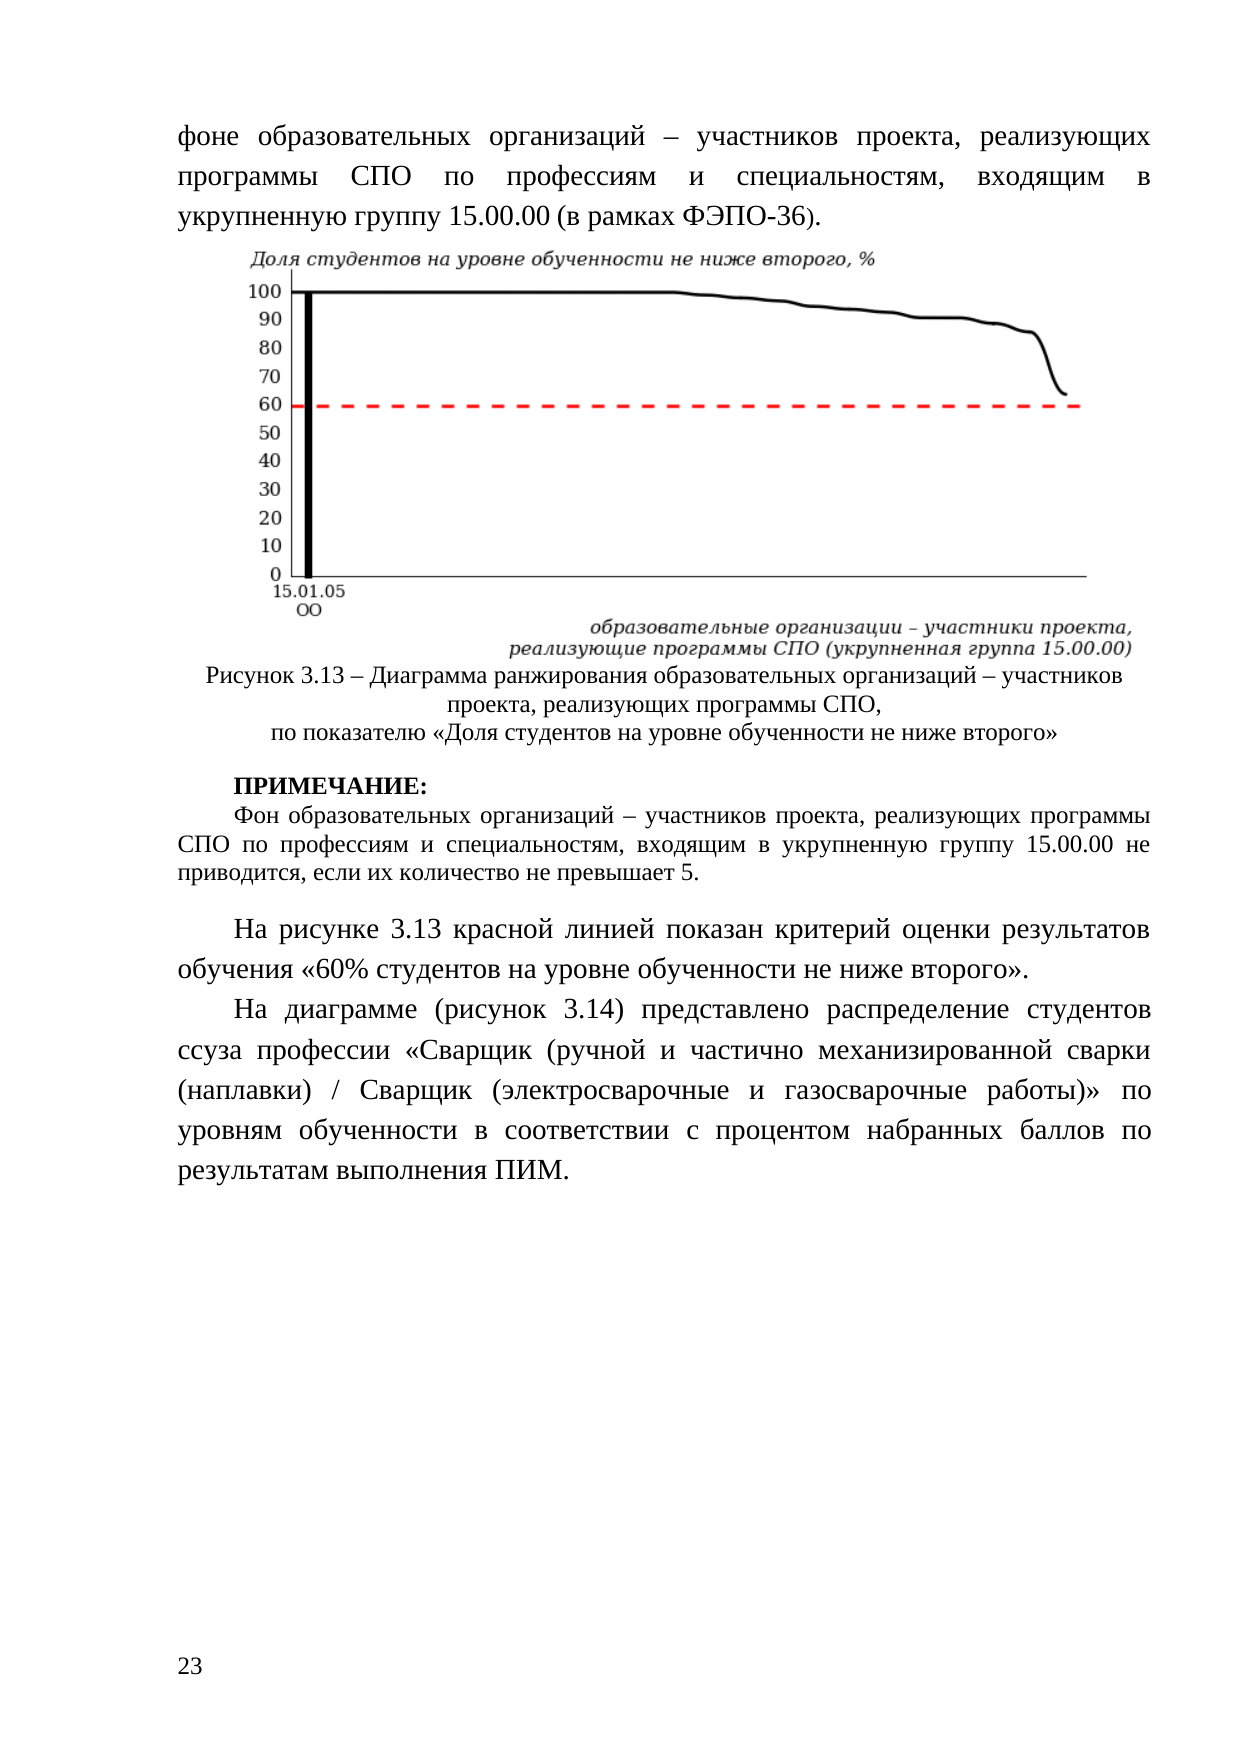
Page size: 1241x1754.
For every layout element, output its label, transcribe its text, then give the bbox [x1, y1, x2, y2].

text ПРИМЕЧАНИЕ: [177, 771, 1152, 800]
text На рисунке 3.13 красной линией показан критерий оценки результатов обучения «60% студентов на уровне обученности не ниже второго». [177, 911, 1152, 985]
picture [196, 238, 1142, 660]
text Фон образовательных организаций – участников проекта, реализующих программы СПО по профессиям и специальностям, входящим в укрупненную группу 15.00.00 не приводится, если их количество не превышает 5. [177, 800, 1152, 886]
text На диаграмме (рисунок 3.14) представлено распределение студентов ссуза профессии «Сварщик (ручной и частично механизированной сварки (наплавки) / Сварщик (электросварочные и газосварочные работы)» по уровням обученности в соответствии с процентом набранных баллов по результатам выполнения ПИМ. [177, 992, 1152, 1186]
